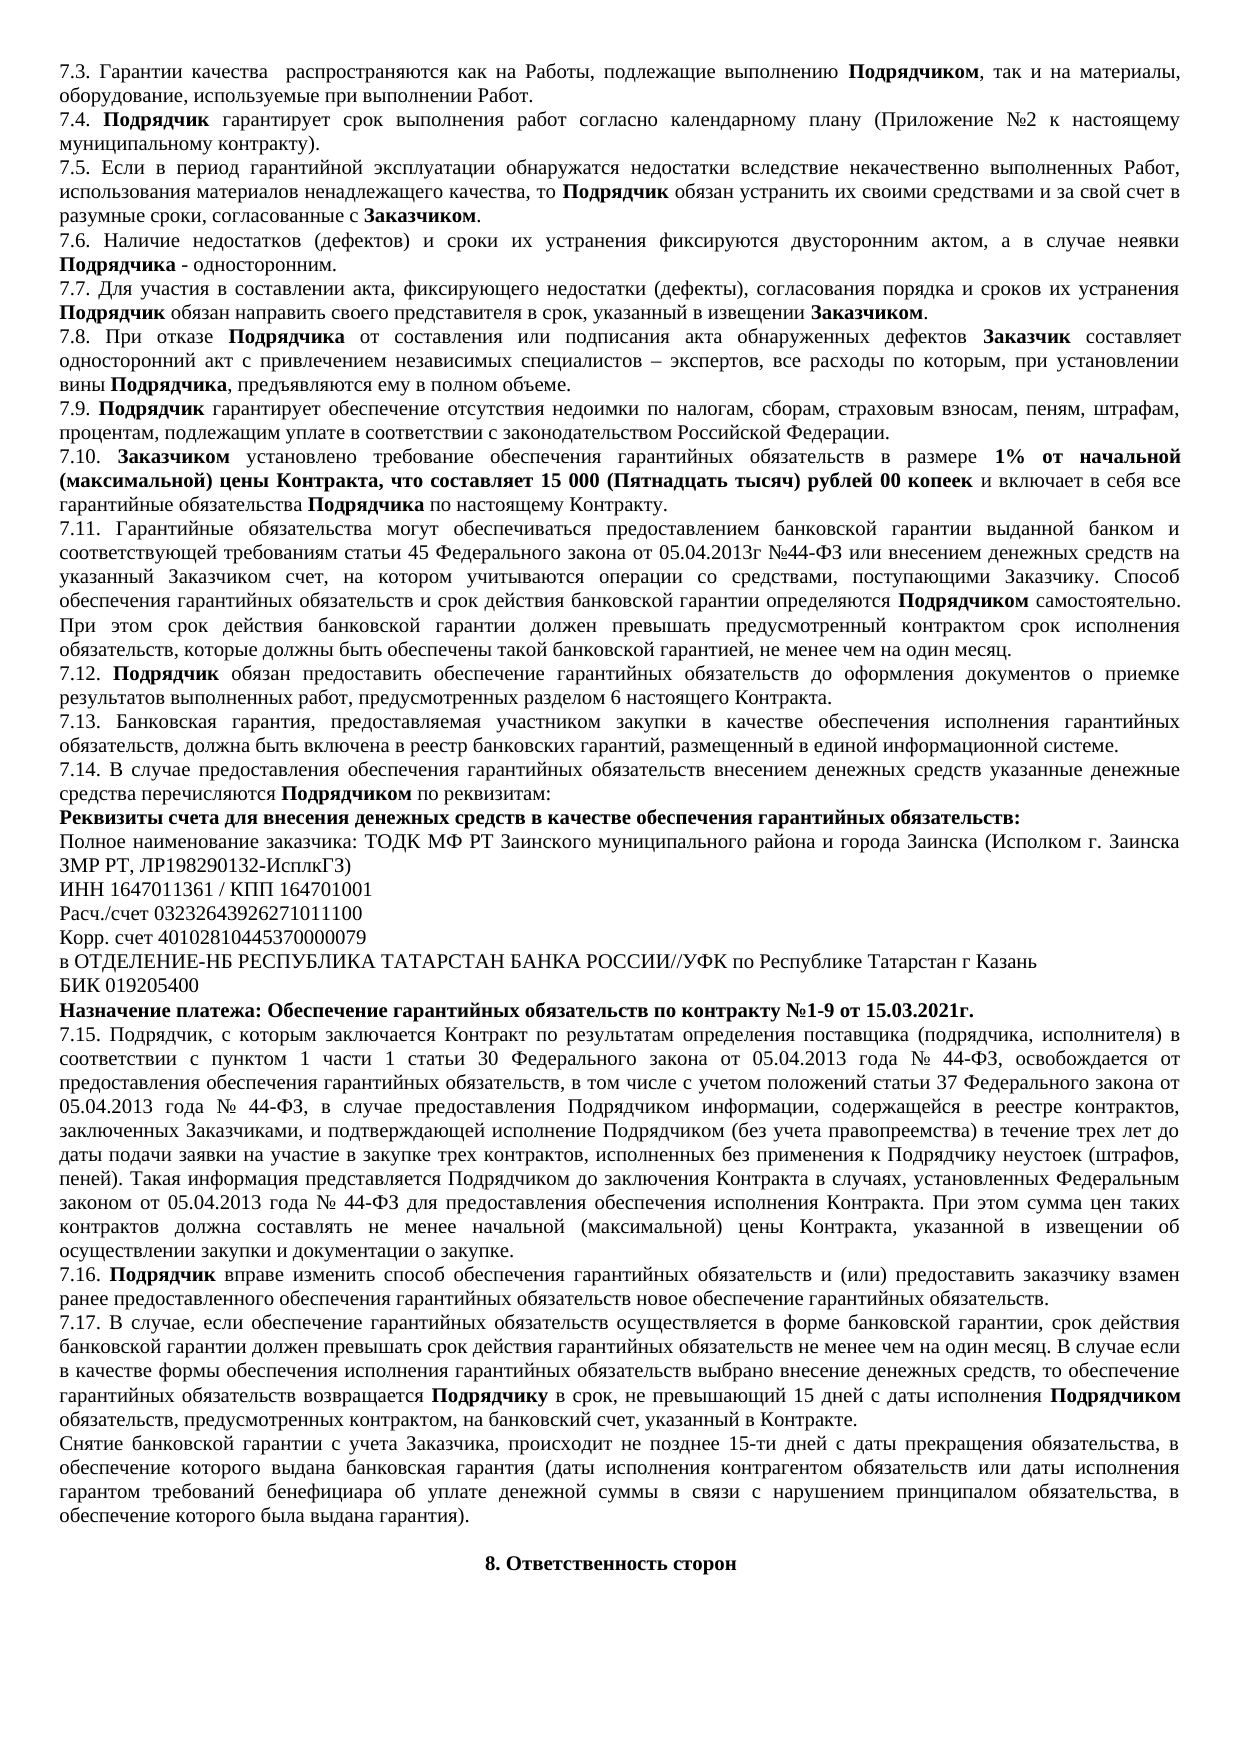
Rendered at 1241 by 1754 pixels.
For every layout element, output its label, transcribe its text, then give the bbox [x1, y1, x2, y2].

text 7.15. Подрядчик, с которым заключается Контракт по результатам определения поставщика (подрядчика, исполнителя) в соответствии с пунктом 1 части 1 статьи 30 Федерального закона от 05.04.2013 года № 44-ФЗ, освобождается от предоставления обеспечения гарантийных обязательств, в том числе с учетом положений статьи 37 Федерального закона от 05.04.2013 года № 44-ФЗ, в случае предоставления Подрядчиком информации, содержащейся в реестре контрактов, заключенных Заказчиками, и подтверждающей исполнение Подрядчиком (без учета правопреемства) в течение трех лет до даты подачи заявки на участие в закупке трех контрактов, исполненных без применения к Подрядчику неустоек (штрафов, пеней). Такая информация представляется Подрядчиком до заключения Контракта в случаях, установленных Федеральным законом от 05.04.2013 года № 44-ФЗ для предоставления обеспечения исполнения Контракта. При этом сумма цен таких контрактов должна составлять не менее начальной (максимальной) цены Контракта, указанной в извещении об осуществлении закупки и документации о закупке. [59, 1022, 1181, 1262]
text 7.11. Гарантийные обязательства могут обеспечиваться предоставлением банковской гарантии выданной банком и соответствующей требованиям статьи 45 Федерального закона от 05.04.2013г №44-ФЗ или внесением денежных средств на указанный Заказчиком счет, на котором учитываются операции со средствами, поступающими Заказчику. Способ обеспечения гарантийных обязательств и срок действия банковской гарантии определяются Подрядчиком самостоятельно. При этом срок действия банковской гарантии должен превышать предусмотренный контрактом срок исполнения обязательств, которые должны быть обеспечены такой банковской гарантией, не менее чем на один месяц. [59, 516, 1181, 661]
text 7.5. Если в период гарантийной эксплуатации обнаружатся недостатки вследствие некачественно выполненных Работ, использования материалов ненадлежащего качества, то Подрядчик обязан устранить их своими средствами и за свой счет в разумные сроки, согласованные с Заказчиком. [59, 155, 1181, 227]
text 7.4. Подрядчик гарантирует срок выполнения работ согласно календарному плану (Приложение №2 к настоящему муниципальному контракту). [59, 107, 1181, 155]
text 7.10. Заказчиком установлено требование обеспечения гарантийных обязательств в размере 1% от начальной (максимальной) цены Контракта, что составляет 15 000 (Пятнадцать тысяч) рублей 00 копеек и включает в себя все гарантийные обязательства Подрядчика по настоящему Контракту. [59, 444, 1181, 516]
text 7.3. Гарантии качества распространяются как на Работы, подлежащие выполнению Подрядчиком, так и на материалы, оборудование, используемые при выполнении Работ. [59, 59, 1181, 107]
text Полное наименование заказчика: ТОДК МФ РТ Заинского муниципального района и города Заинска (Исполком г. Заинска ЗМР РТ, ЛР198290132-ИсплкГЗ) [59, 829, 1181, 877]
text Снятие банковской гарантии с учета Заказчика, происходит не позднее 15-ти дней с даты прекращения обязательства, в обеспечение которого выдана банковская гарантия (даты исполнения контрагентом обязательств или даты исполнения гарантом требований бенефициара об уплате денежной суммы в связи с нарушением принципалом обязательства, в обеспечение которого была выдана гарантия). [59, 1431, 1181, 1527]
text 7.9. Подрядчик гарантирует обеспечение отсутствия недоимки по налогам, сборам, страховым взносам, пеням, штрафам, процентам, подлежащим уплате в соответствии с законодательством Российской Федерации. [59, 396, 1181, 444]
text Расч./счет 03232643926271011100 [59, 901, 1181, 925]
text в ОТДЕЛЕНИЕ-НБ РЕСПУБЛИКА ТАТАРСТАН БАНКА РОССИИ//УФК по Республике Татарстан г Казань [59, 949, 1181, 973]
text Реквизиты счета для внесения денежных средств в качестве обеспечения гарантийных обязательств: [59, 805, 1181, 829]
text Назначение платежа: Обеспечение гарантийных обязательств по контракту №1-9 от 15.03.2021г. [59, 997, 1181, 1022]
text 7.8. При отказе Подрядчика от составления или подписания акта обнаруженных дефектов Заказчик составляет односторонний акт с привлечением независимых специалистов – экспертов, все расходы по которым, при установлении вины Подрядчика, предъявляются ему в полном объеме. [59, 324, 1181, 396]
text БИК 019205400 [59, 973, 1181, 997]
text 7.6. Наличие недостатков (дефектов) и сроки их устранения фиксируются двусторонним актом, а в случае неявки Подрядчика - односторонним. [59, 227, 1181, 276]
text 7.13. Банковская гарантия, предоставляемая участником закупки в качестве обеспечения исполнения гарантийных обязательств, должна быть включена в реестр банковских гарантий, размещенный в единой информационной системе. [59, 709, 1181, 757]
text 7.17. В случае, если обеспечение гарантийных обязательств осуществляется в форме банковской гарантии, срок действия банковской гарантии должен превышать срок действия гарантийных обязательств не менее чем на один месяц. В случае если в качестве формы обеспечения исполнения гарантийных обязательств выбрано внесение денежных средств, то обеспечение гарантийных обязательств возвращается Подрядчику в срок, не превышающий 15 дней с даты исполнения Подрядчиком обязательств, предусмотренных контрактом, на банковский счет, указанный в Контракте. [59, 1310, 1181, 1431]
text ИНН 1647011361 / КПП 164701001 [59, 877, 1181, 901]
text 7.7. Для участия в составлении акта, фиксирующего недостатки (дефекты), согласования порядка и сроков их устранения Подрядчик обязан направить своего представителя в срок, указанный в извещении Заказчиком. [59, 276, 1181, 324]
text 8. Ответственность сторон [40, 1551, 1181, 1575]
text 7.16. Подрядчик вправе изменить способ обеспечения гарантийных обязательств и (или) предоставить заказчику взамен ранее предоставленного обеспечения гарантийных обязательств новое обеспечение гарантийных обязательств. [59, 1262, 1181, 1310]
text 7.12. Подрядчик обязан предоставить обеспечение гарантийных обязательств до оформления документов о приемке результатов выполненных работ, предусмотренных разделом 6 настоящего Контракта. [59, 661, 1181, 709]
text 7.14. В случае предоставления обеспечения гарантийных обязательств внесением денежных средств указанные денежные средства перечисляются Подрядчиком по реквизитам: [59, 757, 1181, 805]
text Корр. счет 40102810445370000079 [59, 925, 1181, 949]
